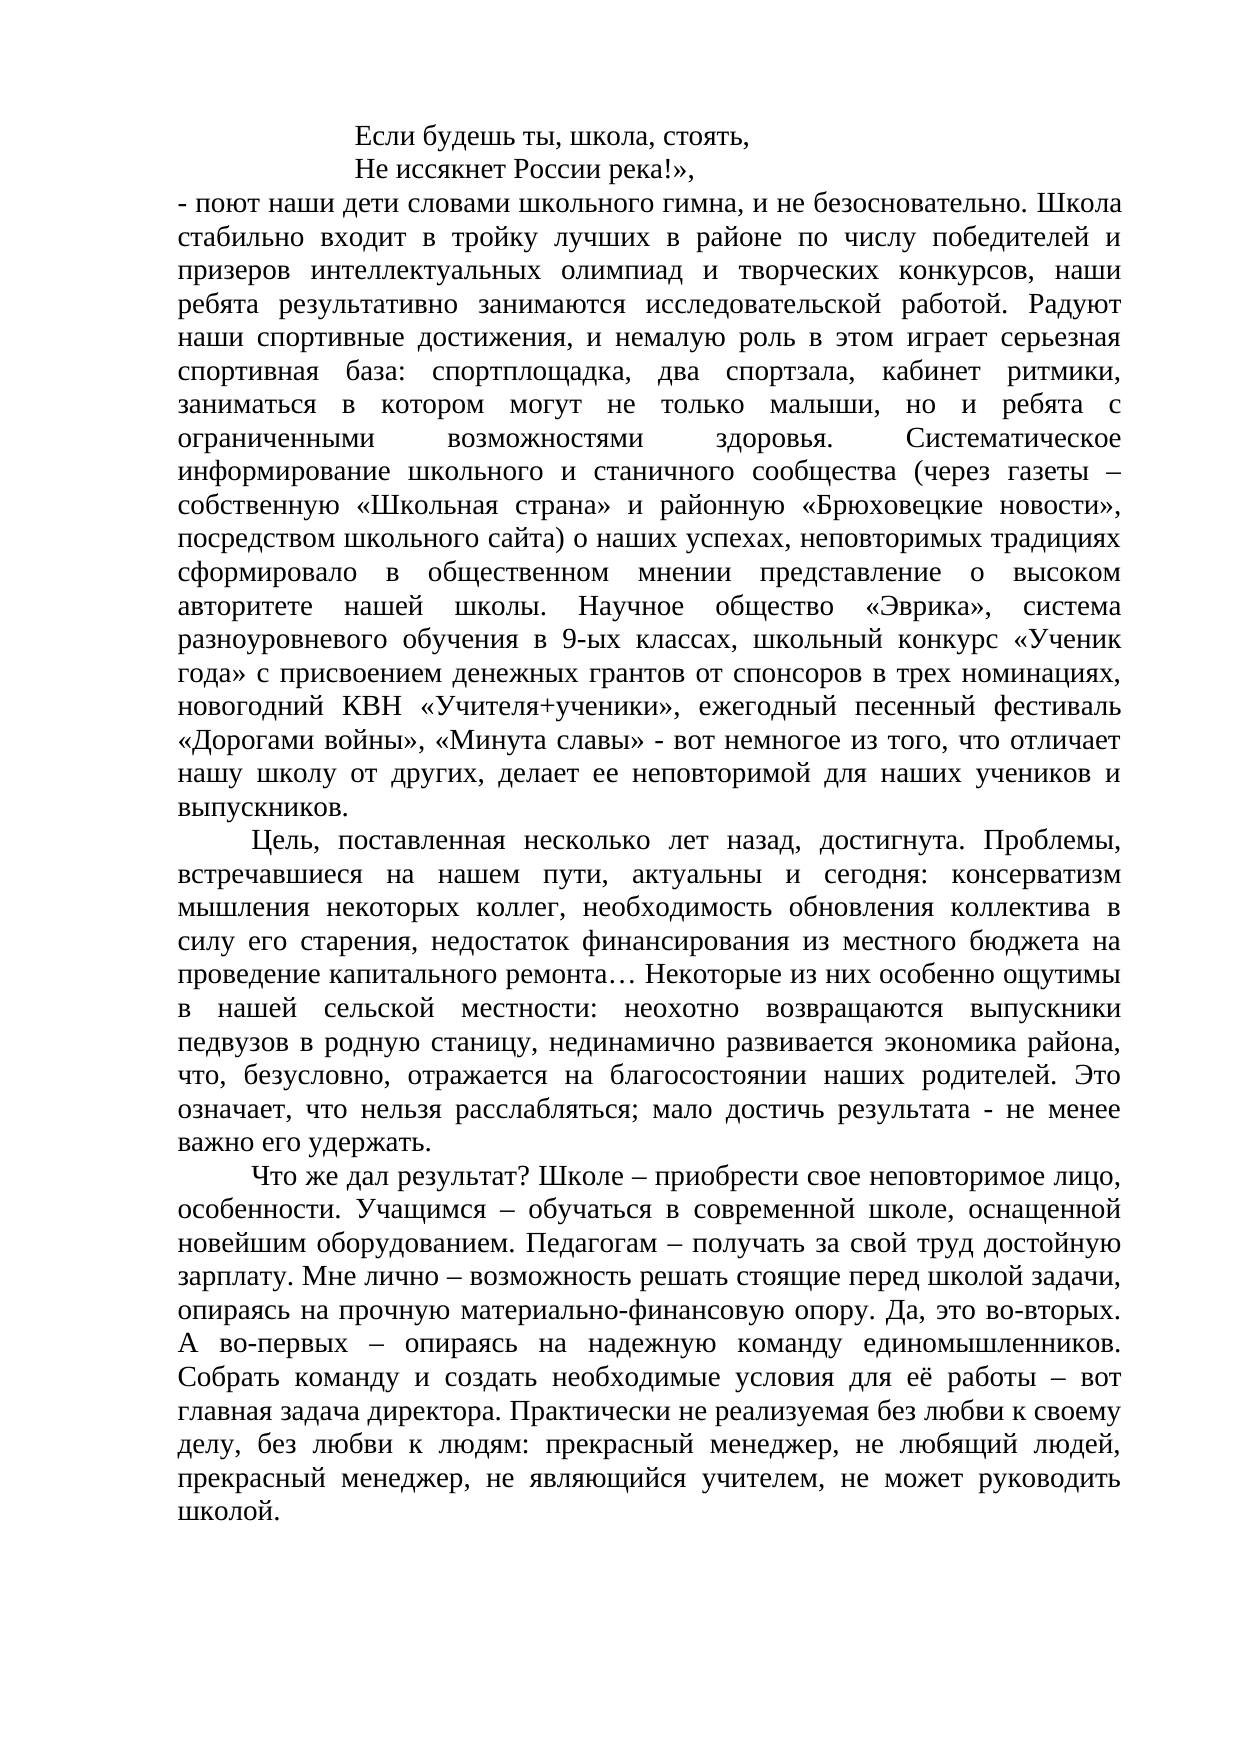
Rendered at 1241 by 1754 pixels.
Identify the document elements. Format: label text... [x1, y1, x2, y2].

text - поют наши дети словами школьного гимна, и не безосновательно. Школа стабильно входит в тройку лучших в районе по числу победителей и призеров интеллектуальных олимпиад и творческих конкурсов, наши ребята результативно занимаются исследовательской работой. Радуют наши спортивные достижения, и немалую роль в этом играет серьезная спортивная база: спортплощадка, два спортзала, кабинет ритмики, заниматься в котором могут не только малыши, но и ребята с ограниченными возможностями здоровья. Систематическое информирование школьного и станичного сообщества (через газеты – собственную «Школьная страна» и районную «Брюховецкие новости», посредством школьного сайта) о наших успехах, неповторимых традициях сформировало в общественном мнении представление о высоком авторитете нашей школы. Научное общество «Эврика», система разноуровневого обучения в 9-ых классах, школьный конкурс «Ученик года» с присвоением денежных грантов от спонсоров в трех номинациях, новогодний КВН «Учителя+ученики», ежегодный песенный фестиваль «Дорогами войны», «Минута славы» - вот немногое из того, что отличает нашу школу от других, делает ее неповторимой для наших учеников и выпускников. [177, 185, 1122, 822]
text Что же дал результат? Школе – приобрести свое неповторимое лицо, особенности. Учащимся – обучаться в современной школе, оснащенной новейшим оборудованием. Педагогам – получать за свой труд достойную зарплату. Мне лично – возможность решать стоящие перед школой задачи, опираясь на прочную материально-финансовую опору. Да, это во-вторых. А во-первых – опираясь на надежную команду единомышленников. Собрать команду и создать необходимые условия для её работы – вот главная задача директора. Практически не реализуемая без любви к своему делу, без любви к людям: прекрасный менеджер, не любящий людей, прекрасный менеджер, не являющийся учителем, не может руководить школой. [177, 1158, 1122, 1527]
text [354, 118, 1122, 185]
text Цель, поставленная несколько лет назад, достигнута. Проблемы, встречавшиеся на нашем пути, актуальны и сегодня: консерватизм мышления некоторых коллег, необходимость обновления коллектива в силу его старения, недостаток финансирования из местного бюджета на проведение капитального ремонта… Некоторые из них особенно ощутимы в нашей сельской местности: неохотно возвращаются выпускники педвузов в родную станицу, нединамично развивается экономика района, что, безусловно, отражается на благосостоянии наших родителей. Это означает, что нельзя расслабляться; мало достичь результата - не менее важно его удержать. [177, 822, 1122, 1158]
